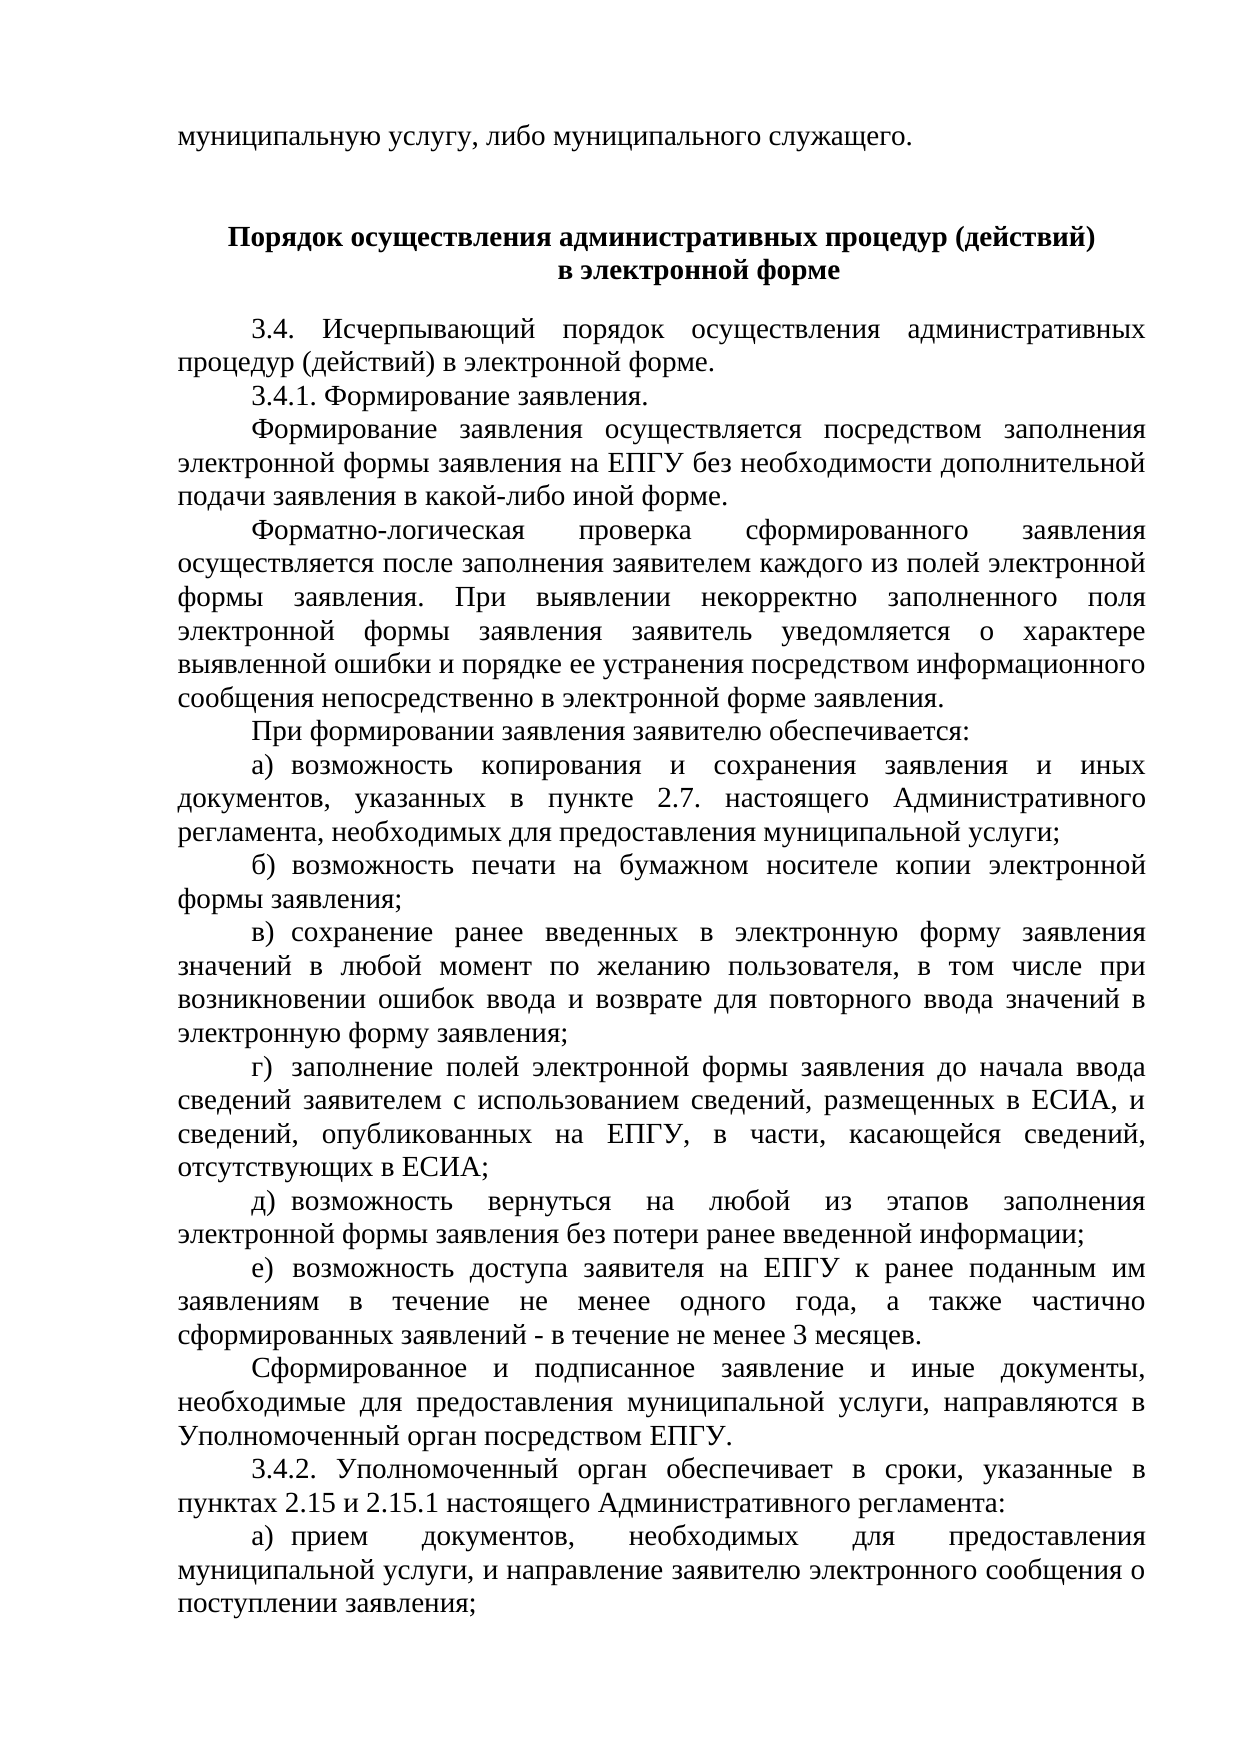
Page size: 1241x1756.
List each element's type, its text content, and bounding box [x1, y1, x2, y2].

text Порядок осуществления административных процедур (действий) [177, 219, 1146, 252]
text б) возможность печати на бумажном носителе копии электронной формы заявления; [177, 847, 1146, 914]
text е) возможность доступа заявителя на ЕПГУ к ранее поданным им заявлениям в течение не менее одного года, а также частично сформированных заявлений - в течение не менее 3 месяцев. [177, 1250, 1146, 1351]
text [177, 118, 1146, 152]
text Формирование заявления осуществляется посредством заполнения электронной формы заявления на ЕПГУ без необходимости дополнительной подачи заявления в какой-либо иной форме. [177, 411, 1146, 512]
text в) сохранение ранее введенных в электронную форму заявления значений в любой момент по желанию пользователя, в том числе при возникновении ошибок ввода и возврате для повторного ввода значений в электронную форму заявления; [177, 914, 1146, 1049]
text Сформированное и подписанное заявление и иные документы, необходимые для предоставления муниципальной услуги, направляются в Уполномоченный орган посредством ЕПГУ. [177, 1351, 1146, 1451]
text в электронной форме [177, 252, 1146, 286]
text Форматно-логическая проверка сформированного заявления осуществляется после заполнения заявителем каждого из полей электронной формы заявления. При выявлении некорректно заполненного поля электронной формы заявления заявитель уведомляется о характере выявленной ошибки и порядке ее устранения посредством информационного сообщения непосредственно в электронной форме заявления. [177, 512, 1146, 713]
text а) возможность копирования и сохранения заявления и иных документов, указанных в пункте 2.7. настоящего Административного регламента, необходимых для предоставления муниципальной услуги; [177, 747, 1146, 847]
text а) прием документов, необходимых для предоставления муниципальной услуги, и направление заявителю электронного сообщения о поступлении заявления; [177, 1518, 1146, 1619]
text 3.4. Исчерпывающий порядок осуществления административных процедур (действий) в электронной форме. [177, 311, 1146, 378]
text 3.4.2. Уполномоченный орган обеспечивает в сроки, указанные в пунктах 2.15 и 2.15.1 настоящего Административного регламента: [177, 1451, 1146, 1518]
text 3.4.1. Формирование заявления. [177, 378, 1146, 411]
text д) возможность вернуться на любой из этапов заполнения электронной формы заявления без потери ранее введенной информации; [177, 1183, 1146, 1250]
text г) заполнение полей электронной формы заявления до начала ввода сведений заявителем с использованием сведений, размещенных в ЕСИА, и сведений, опубликованных на ЕПГУ, в части, касающейся сведений, отсутствующих в ЕСИА; [177, 1049, 1146, 1183]
text При формировании заявления заявителю обеспечивается: [177, 713, 1146, 747]
